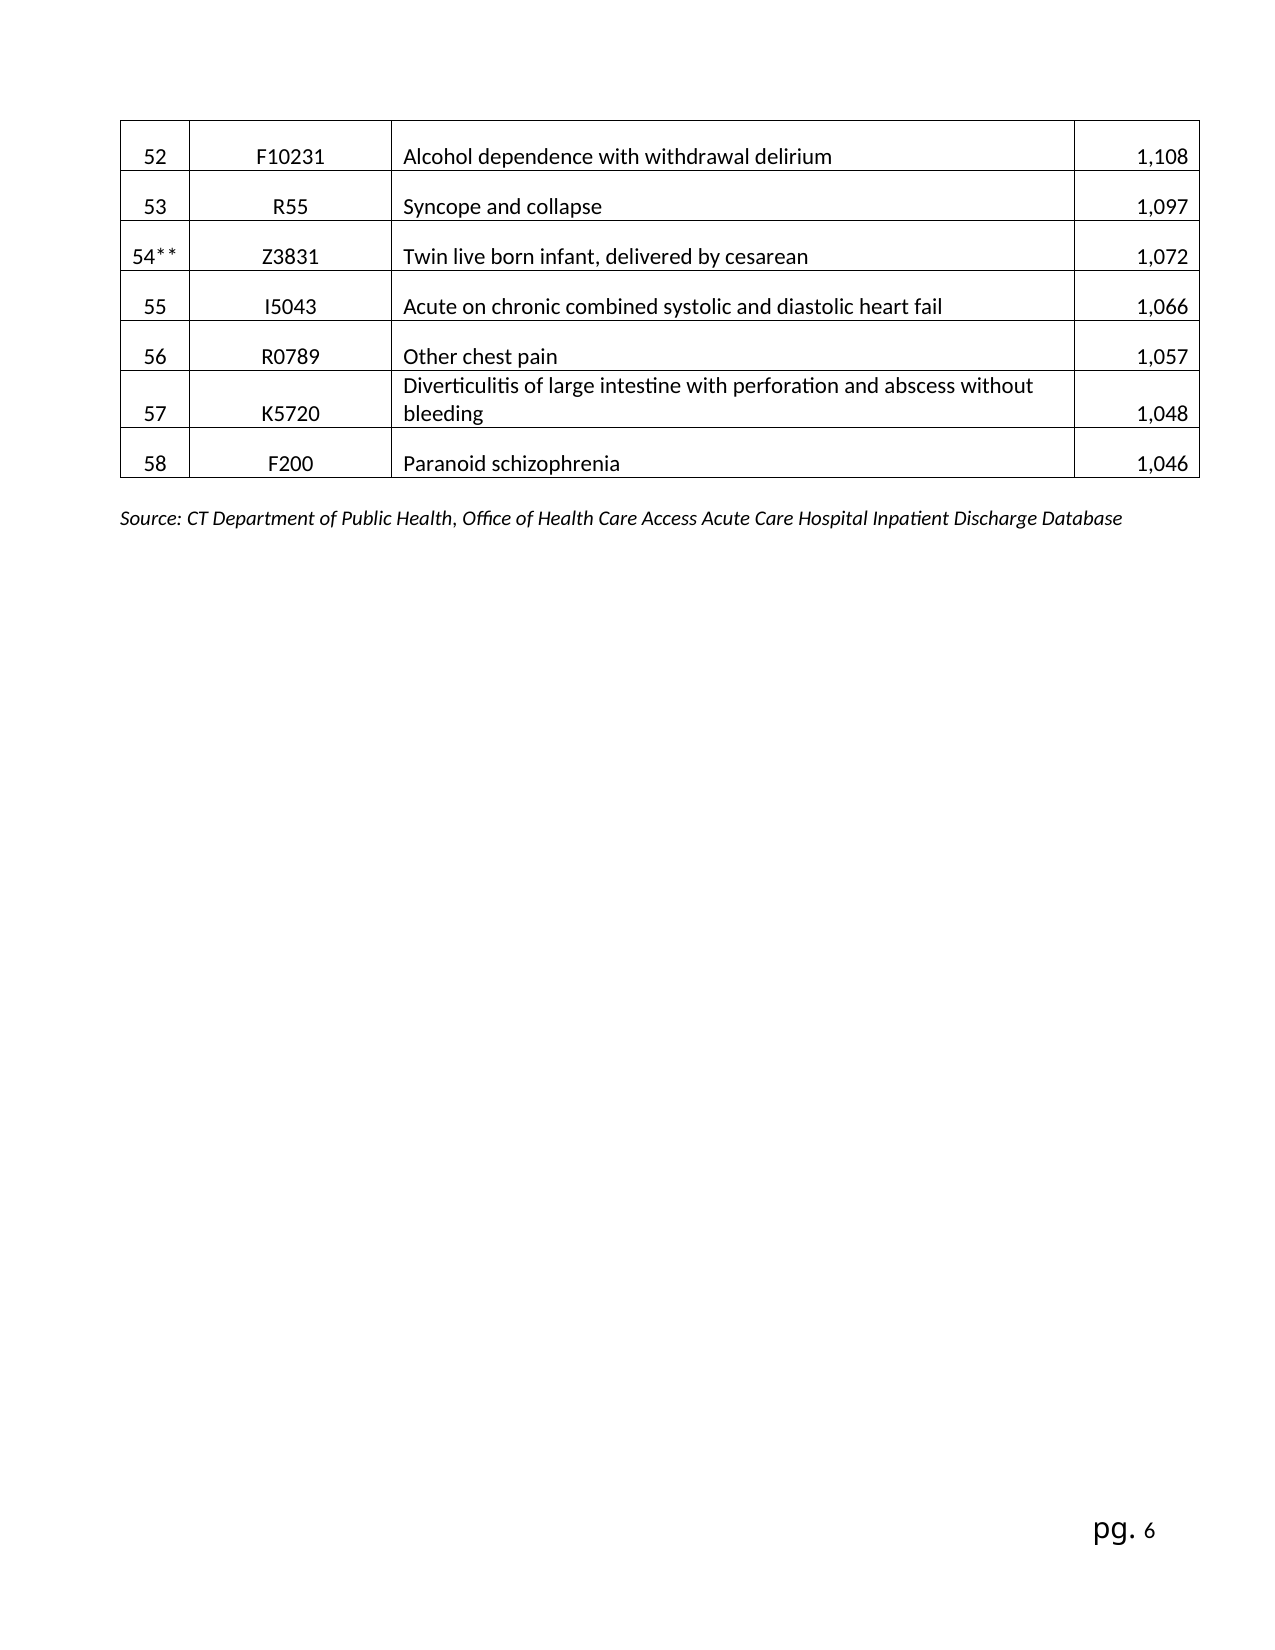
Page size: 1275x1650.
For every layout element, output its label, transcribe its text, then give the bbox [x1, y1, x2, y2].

table_cell 1,066 [1075, 271, 1199, 320]
table_cell 1,097 [1075, 171, 1199, 220]
table_cell Twin live born infant, delivered by cesarean [392, 221, 1074, 270]
text Source: CT Department of Public Health, Office of Health Care Access Acute Care Hospital Inpatient Discharge Database [120, 478, 1155, 531]
table_cell Syncope and collapse [392, 171, 1074, 220]
table_cell Z3831 [190, 221, 391, 270]
table_cell K5720 [190, 371, 391, 427]
table_cell 54** [121, 221, 189, 270]
table_cell 57 [121, 371, 189, 427]
table_cell Alcohol dependence with withdrawal delirium [392, 121, 1074, 170]
table_cell 52 [121, 121, 189, 170]
table_cell 1,057 [1075, 321, 1199, 370]
table_cell Diverticulitis of large intestine with perforation and abscess without bleeding [392, 371, 1074, 427]
table_cell 1,046 [1075, 428, 1199, 477]
table_cell 1,072 [1075, 221, 1199, 270]
table_cell 1,108 [1075, 121, 1199, 170]
table_cell Other chest pain [392, 321, 1074, 370]
table_cell R0789 [190, 321, 391, 370]
table_cell 53 [121, 171, 189, 220]
table_cell 58 [121, 428, 189, 477]
table_cell 56 [121, 321, 189, 370]
table_cell F10231 [190, 121, 391, 170]
table_cell 1,048 [1075, 371, 1199, 427]
table_cell R55 [190, 171, 391, 220]
table_cell 55 [121, 271, 189, 320]
table_cell Acute on chronic combined systolic and diastolic heart fail [392, 271, 1074, 320]
table_cell I5043 [190, 271, 391, 320]
table_cell F200 [190, 428, 391, 477]
table_cell Paranoid schizophrenia [392, 428, 1074, 477]
